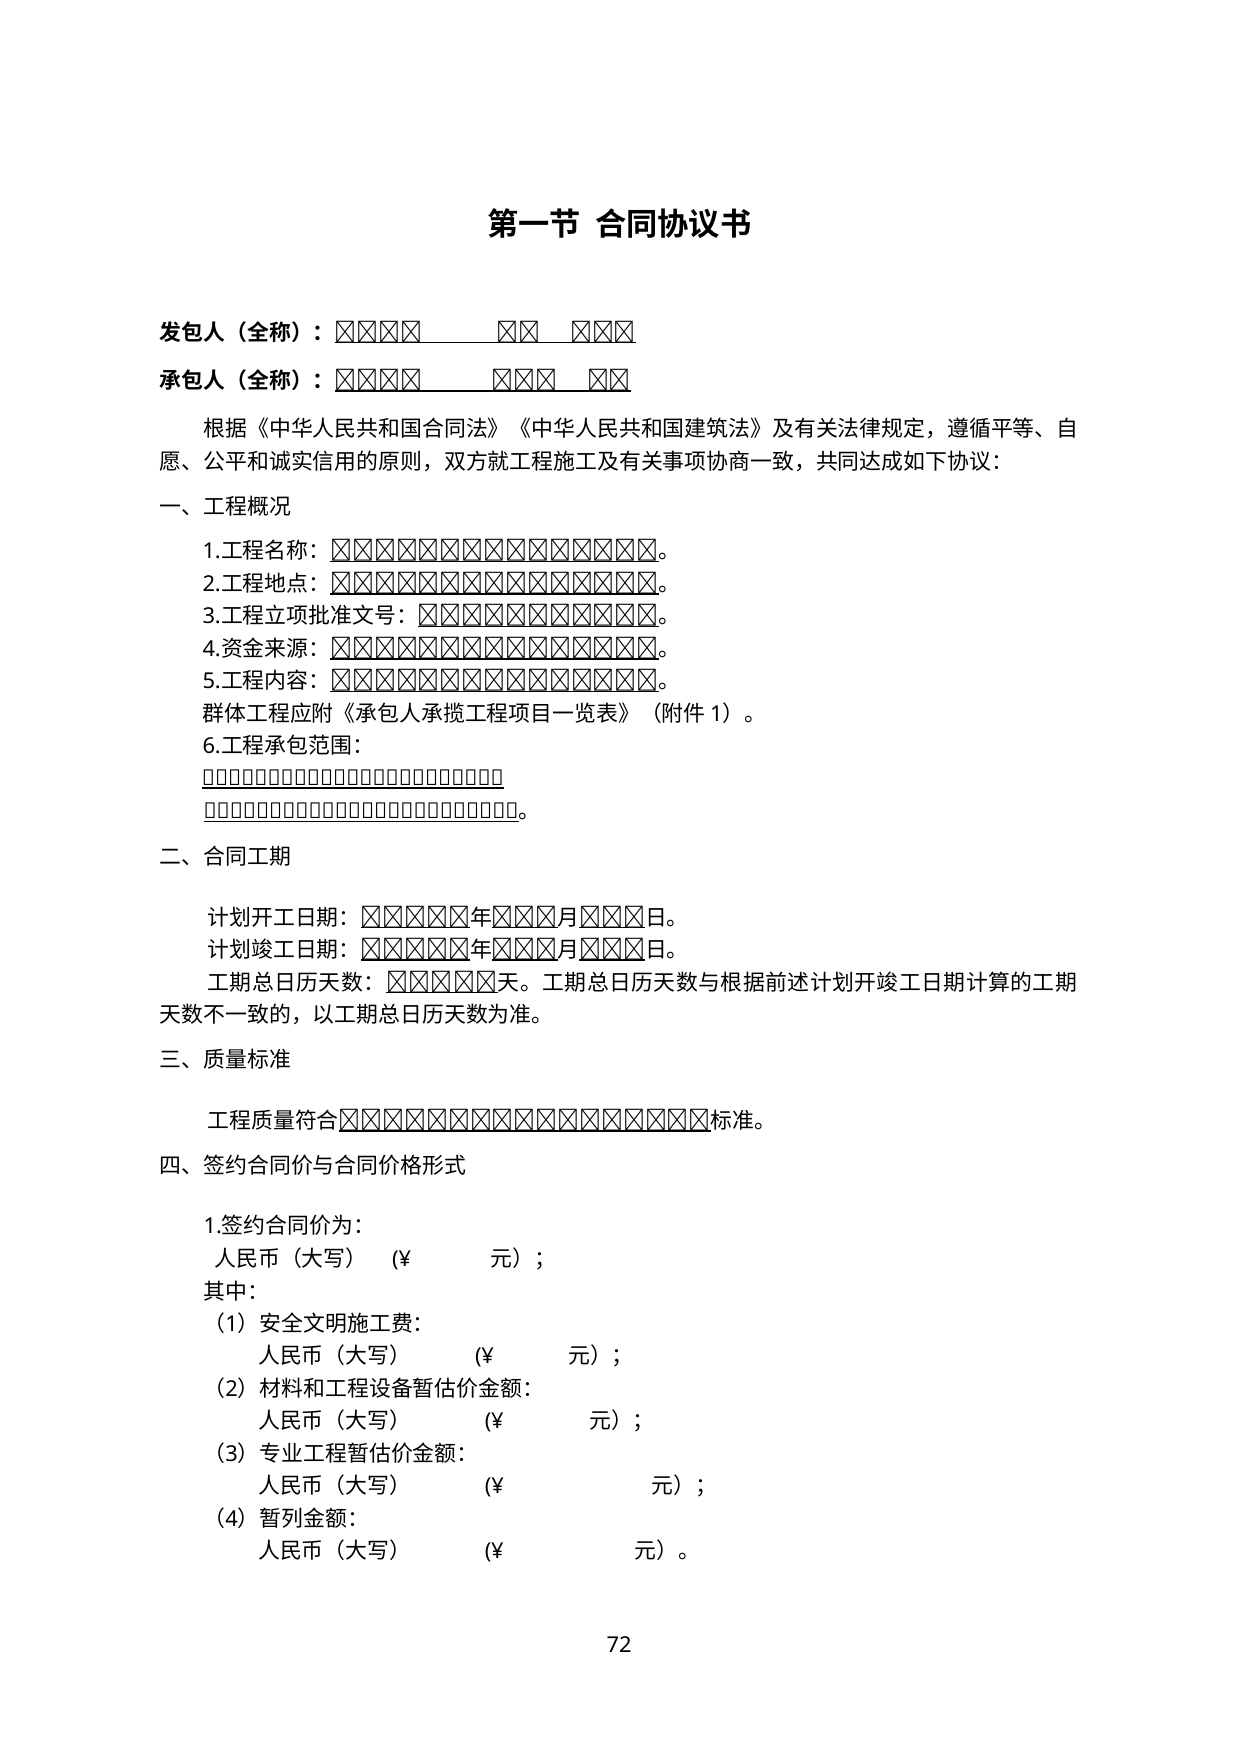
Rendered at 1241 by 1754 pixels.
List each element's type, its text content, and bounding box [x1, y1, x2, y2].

text 3.工程立项批准文号：。 [159, 598, 1078, 631]
text 1.签约合同价为： [159, 1208, 1078, 1241]
text （4）暂列金额： [159, 1501, 1078, 1533]
text （2）材料和工程设备暂估价金额： [159, 1371, 1078, 1403]
text  [159, 761, 1078, 793]
text （1）安全文明施工费： [159, 1306, 1078, 1338]
text 人民币（大写） (¥ 元）； [159, 1403, 1078, 1436]
subtitle 第一节 合同协议书 [159, 189, 1078, 254]
text 。 [159, 793, 1078, 826]
text 5.工程内容：。 [159, 663, 1078, 696]
text 承包人（全称）：   [159, 362, 1078, 395]
text 人民币（大写） (¥ 元）； [159, 1338, 1078, 1371]
text 根据《中华人民共和国合同法》《中华人民共和国建筑法》及有关法律规定，遵循平等、自愿、公平和诚实信用的原则，双方就工程施工及有关事项协商一致，共同达成如下协议： [159, 411, 1078, 476]
text 人民币（大写） (¥ 元）； [159, 1241, 1078, 1273]
text 4.资金来源：。 [159, 631, 1078, 663]
text 人民币（大写） (¥ 元）； [159, 1468, 1078, 1501]
text 群体工程应附《承包人承揽工程项目一览表》（附件1）。 [159, 696, 1078, 728]
subtitle 二、合同工期 [159, 838, 1078, 871]
text 工期总日历天数：天。工期总日历天数与根据前述计划开竣工日期计算的工期天数不一致的，以工期总日历天数为准。 [159, 964, 1078, 1029]
text 工程质量符合标准。 [159, 1102, 1078, 1135]
subtitle 一、工程概况 [159, 488, 1078, 521]
text 计划竣工日期：年月日。 [159, 932, 1078, 964]
subtitle 三、质量标准 [159, 1042, 1078, 1074]
subtitle 四、签约合同价与合同价格形式 [159, 1147, 1078, 1180]
text 6.工程承包范围： [159, 728, 1078, 761]
text 发包人（全称）：   [159, 314, 1078, 347]
text （3）专业工程暂估价金额： [159, 1436, 1078, 1468]
text 计划开工日期：年月日。 [159, 899, 1078, 932]
text 人民币（大写） (¥ 元）。 [159, 1533, 1078, 1566]
text 1.工程名称：。 [159, 533, 1078, 566]
text 其中： [159, 1273, 1078, 1306]
text 2.工程地点：。 [159, 566, 1078, 598]
